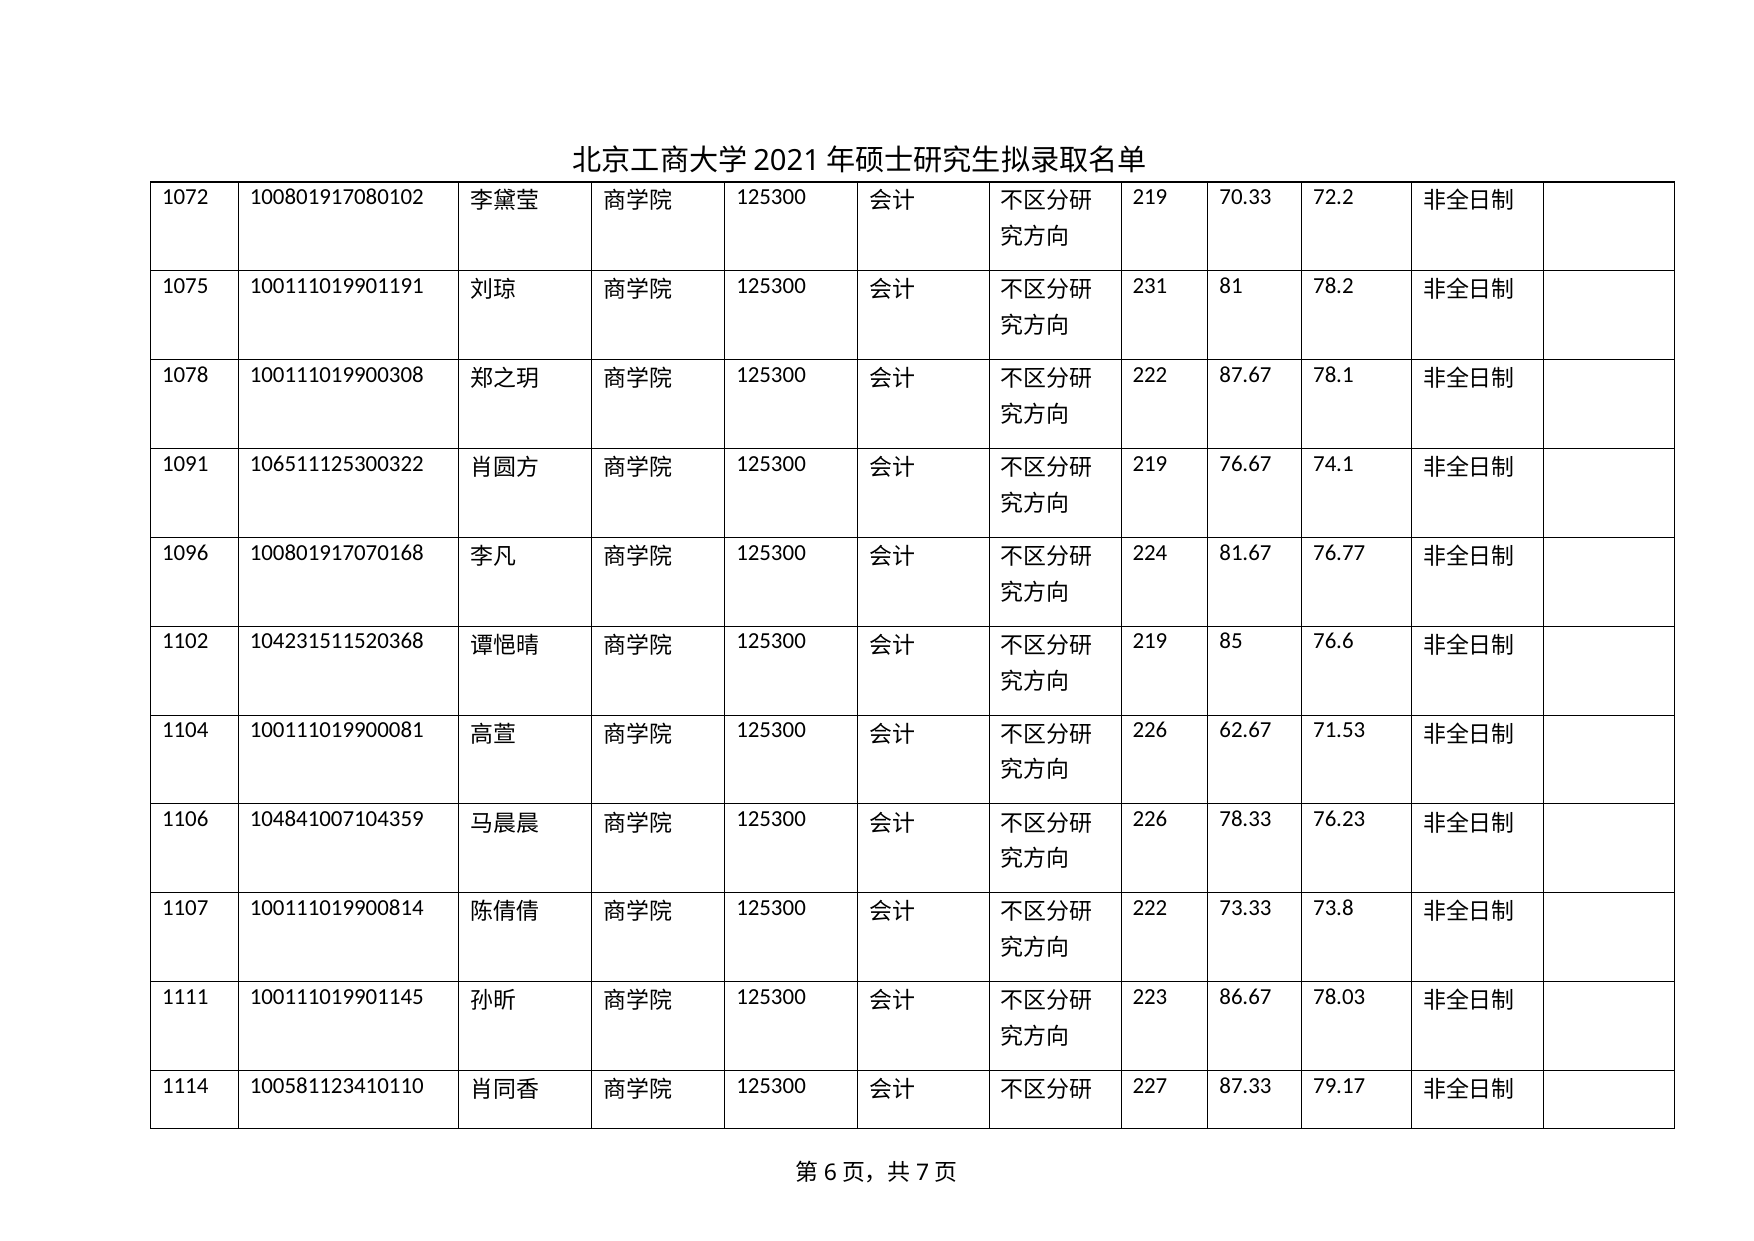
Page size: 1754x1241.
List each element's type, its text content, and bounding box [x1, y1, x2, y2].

table_cell 1111 [151, 982, 238, 1070]
table_cell 125300 [725, 1071, 857, 1128]
table_cell 商学院 [592, 804, 724, 892]
table_cell 商学院 [592, 627, 724, 714]
table_cell 125300 [725, 804, 857, 892]
table_cell 100581123410110 [239, 1071, 458, 1128]
table_cell [1544, 271, 1674, 359]
table_cell 78.2 [1302, 271, 1411, 359]
table_cell 76.77 [1302, 538, 1411, 626]
table_cell 231 [1122, 271, 1207, 359]
table_cell 商学院 [592, 271, 724, 359]
table_cell 不区分研究方向 [990, 804, 1121, 892]
table_cell 74.1 [1302, 449, 1411, 537]
table_cell 72.2 [1302, 183, 1411, 270]
table_cell 商学院 [592, 1071, 724, 1128]
table_cell 高萱 [459, 716, 591, 803]
table_cell 会计 [858, 1071, 989, 1128]
table_cell 78.33 [1208, 804, 1301, 892]
table_cell 125300 [725, 716, 857, 803]
table_cell 1106 [151, 804, 238, 892]
table_cell 会计 [858, 538, 989, 626]
table_cell 125300 [725, 893, 857, 981]
table_cell [1544, 183, 1674, 270]
table_cell 125300 [725, 538, 857, 626]
table_cell 125300 [725, 360, 857, 448]
table_cell 76.23 [1302, 804, 1411, 892]
table_cell 孙昕 [459, 982, 591, 1070]
table_cell 会计 [858, 982, 989, 1070]
table_cell 223 [1122, 982, 1207, 1070]
table_cell 非全日制 [1412, 538, 1543, 626]
table_cell 78.03 [1302, 982, 1411, 1070]
table_cell 商学院 [592, 183, 724, 270]
table_cell 商学院 [592, 360, 724, 448]
table_cell 非全日制 [1412, 1071, 1543, 1128]
table_cell 1107 [151, 893, 238, 981]
table_cell 79.17 [1302, 1071, 1411, 1128]
table_cell 125300 [725, 627, 857, 714]
table_cell 125300 [725, 183, 857, 270]
table_cell 1091 [151, 449, 238, 537]
table_cell 219 [1122, 449, 1207, 537]
table_cell 71.53 [1302, 716, 1411, 803]
table_cell 肖圆方 [459, 449, 591, 537]
table_cell 100111019900081 [239, 716, 458, 803]
table_cell 73.33 [1208, 893, 1301, 981]
table_cell 100111019901191 [239, 271, 458, 359]
table_cell 非全日制 [1412, 804, 1543, 892]
table_cell 100111019900814 [239, 893, 458, 981]
table_cell 1096 [151, 538, 238, 626]
table_cell 李凡 [459, 538, 591, 626]
table_cell 81.67 [1208, 538, 1301, 626]
table_cell 78.1 [1302, 360, 1411, 448]
table_cell [1544, 538, 1674, 626]
table_cell 会计 [858, 627, 989, 714]
table_cell 谭悒晴 [459, 627, 591, 714]
table_cell 104231511520368 [239, 627, 458, 714]
table_cell 1102 [151, 627, 238, 714]
table_cell 非全日制 [1412, 449, 1543, 537]
table_cell 不区分研究方向 [990, 360, 1121, 448]
table_cell 不区分研究方向 [990, 183, 1121, 270]
table_cell 222 [1122, 360, 1207, 448]
table_cell 非全日制 [1412, 982, 1543, 1070]
table_cell 219 [1122, 183, 1207, 270]
table_cell 非全日制 [1412, 716, 1543, 803]
table_cell 222 [1122, 893, 1207, 981]
table_cell 227 [1122, 1071, 1207, 1128]
table_cell 商学院 [592, 449, 724, 537]
table_cell 会计 [858, 183, 989, 270]
table_cell 会计 [858, 271, 989, 359]
table_cell 219 [1122, 627, 1207, 714]
table_cell 不区分研究方向 [990, 271, 1121, 359]
table_cell 87.33 [1208, 1071, 1301, 1128]
table_cell 会计 [858, 716, 989, 803]
table_cell [1544, 982, 1674, 1070]
table_cell 1078 [151, 360, 238, 448]
table_cell 125300 [725, 982, 857, 1070]
table_cell 1072 [151, 183, 238, 270]
table_cell 刘琼 [459, 271, 591, 359]
table_cell 李黛莹 [459, 183, 591, 270]
table_cell 70.33 [1208, 183, 1301, 270]
table_cell 不区分研究方向 [990, 538, 1121, 626]
table_cell [1544, 804, 1674, 892]
table_cell 会计 [858, 449, 989, 537]
table_cell 不区分研究方向 [990, 449, 1121, 537]
table_cell 不区分研究方向 [990, 982, 1121, 1070]
table_cell 100111019900308 [239, 360, 458, 448]
table_cell 226 [1122, 716, 1207, 803]
table_cell 陈倩倩 [459, 893, 591, 981]
table_cell 非全日制 [1412, 360, 1543, 448]
table_cell [1544, 1071, 1674, 1128]
table_cell 肖同香 [459, 1071, 591, 1128]
table_cell 86.67 [1208, 982, 1301, 1070]
table_cell 非全日制 [1412, 183, 1543, 270]
table_cell 224 [1122, 538, 1207, 626]
table_cell 125300 [725, 449, 857, 537]
table_cell 1114 [151, 1071, 238, 1128]
table_cell 62.67 [1208, 716, 1301, 803]
table_cell 85 [1208, 627, 1301, 714]
table_cell 商学院 [592, 538, 724, 626]
table_cell 马晨晨 [459, 804, 591, 892]
table_cell 100801917070168 [239, 538, 458, 626]
table_cell 73.8 [1302, 893, 1411, 981]
table_cell 100801917080102 [239, 183, 458, 270]
table_cell 会计 [858, 893, 989, 981]
table_cell 会计 [858, 804, 989, 892]
table_cell 郑之玥 [459, 360, 591, 448]
table_cell 76.6 [1302, 627, 1411, 714]
table_cell 不区分研究方向 [990, 893, 1121, 981]
table_cell 125300 [725, 271, 857, 359]
table_cell 104841007104359 [239, 804, 458, 892]
table_cell 不区分研究方向 [990, 716, 1121, 803]
table_cell 不区分研究方向 [990, 627, 1121, 714]
table_cell 100111019901145 [239, 982, 458, 1070]
table_cell 1075 [151, 271, 238, 359]
table_cell 不区分研究方向 [990, 1071, 1121, 1128]
table_cell 1104 [151, 716, 238, 803]
table_cell [1544, 716, 1674, 803]
table_cell 226 [1122, 804, 1207, 892]
table_cell 会计 [858, 360, 989, 448]
table_cell 76.67 [1208, 449, 1301, 537]
table_cell [1544, 449, 1674, 537]
table_cell 商学院 [592, 982, 724, 1070]
table_cell 106511125300322 [239, 449, 458, 537]
table_cell 87.67 [1208, 360, 1301, 448]
table_cell [1544, 627, 1674, 714]
table_cell 商学院 [592, 893, 724, 981]
table_cell [1544, 360, 1674, 448]
table_cell 非全日制 [1412, 627, 1543, 714]
table_cell 81 [1208, 271, 1301, 359]
table_cell 商学院 [592, 716, 724, 803]
table_cell 非全日制 [1412, 893, 1543, 981]
table_cell [1544, 893, 1674, 981]
table_cell 非全日制 [1412, 271, 1543, 359]
